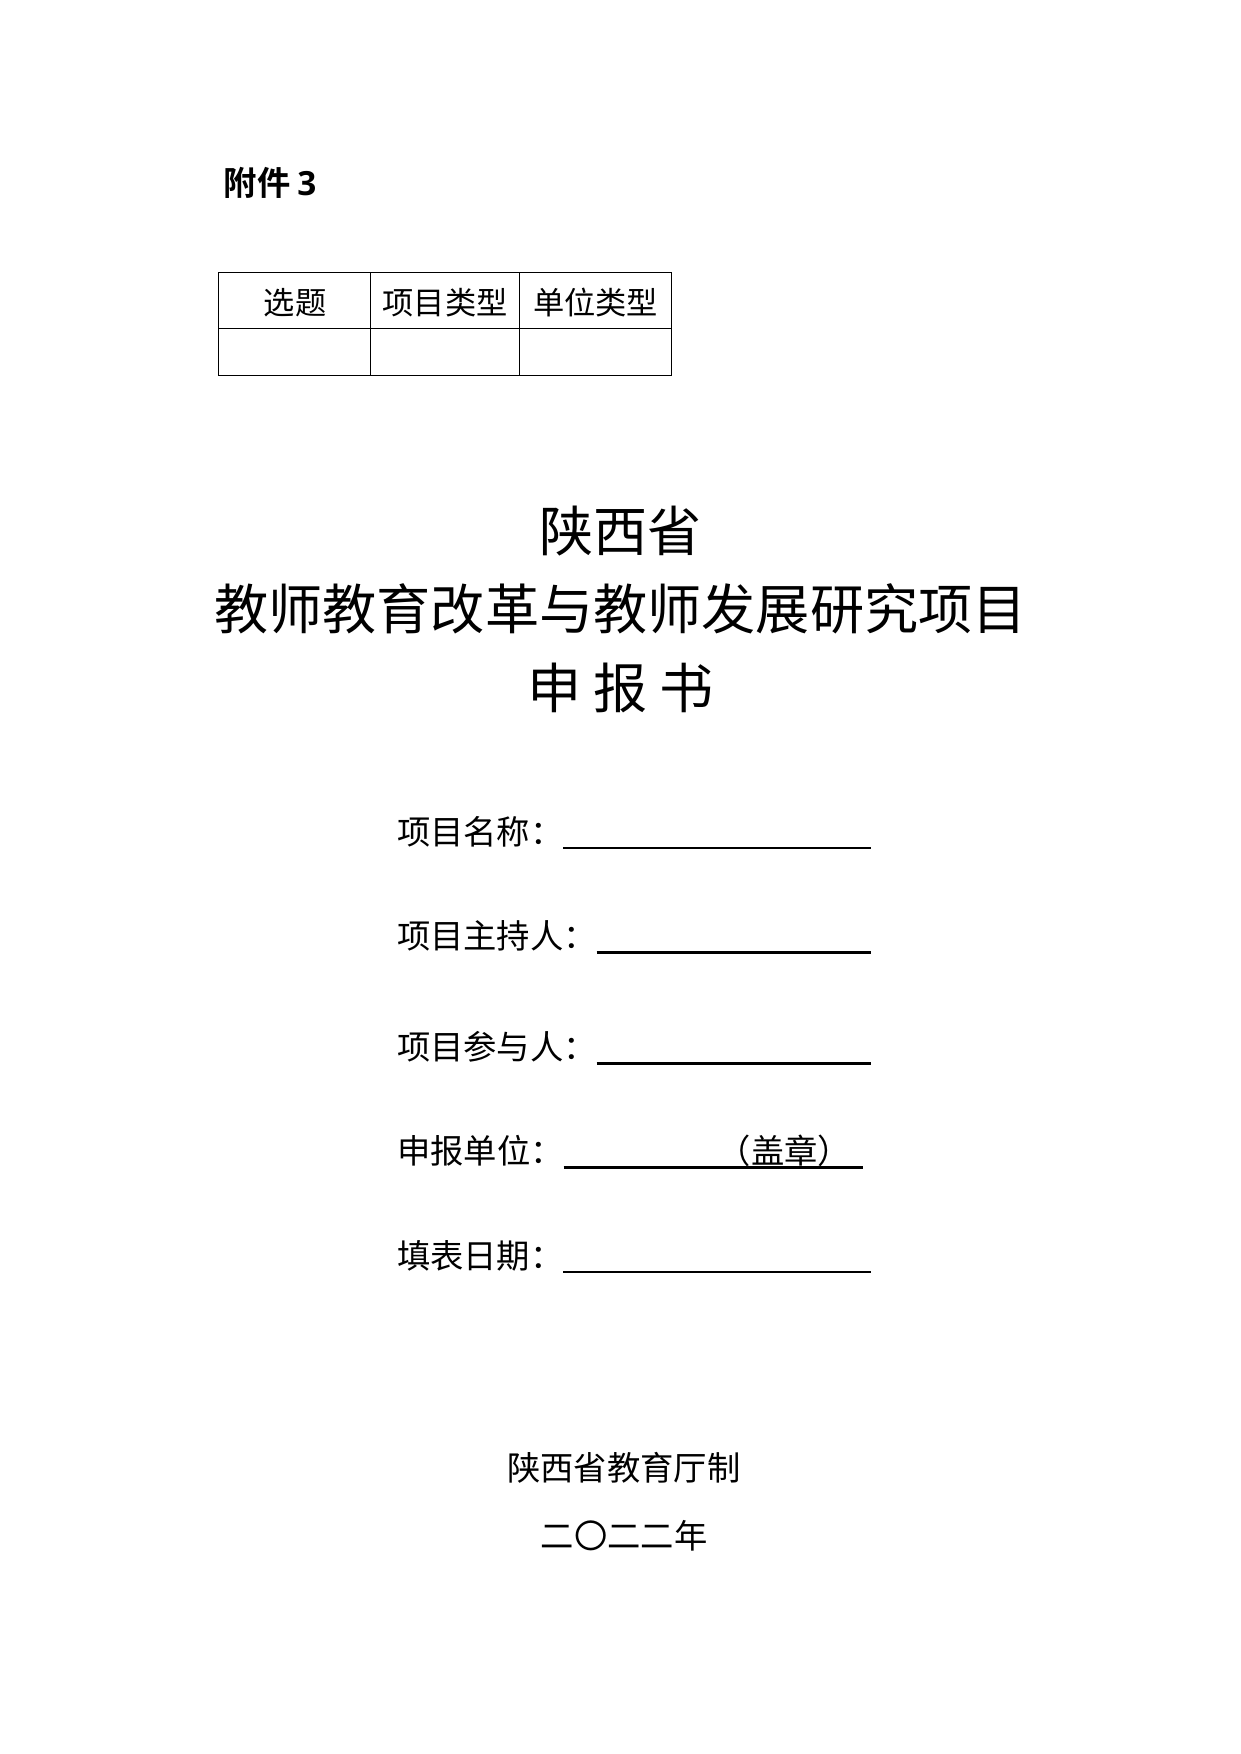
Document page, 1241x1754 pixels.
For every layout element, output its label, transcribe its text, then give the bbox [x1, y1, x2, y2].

text 项目参与人： [214, 1021, 1053, 1069]
table_header 选题 [219, 273, 370, 328]
table_header 单位类型 [520, 273, 671, 328]
text 陕西省 [187, 488, 1053, 567]
table_cell [520, 329, 671, 374]
text 申报单位： （盖章） [207, 1125, 1053, 1173]
text 附件3 [224, 157, 1053, 205]
text 申 报 书 [187, 645, 1053, 724]
text 项目名称： [214, 806, 1053, 854]
text 项目主持人： [214, 910, 1053, 958]
text 填表日期： [214, 1230, 1053, 1278]
text 教师教育改革与教师发展研究项目 [187, 567, 1053, 645]
text 二〇二二年 [195, 1510, 1053, 1558]
text 陕西省教育厅制 [195, 1442, 1053, 1490]
table_cell [219, 329, 370, 374]
table_header 项目类型 [371, 273, 519, 328]
table_cell [371, 329, 519, 374]
